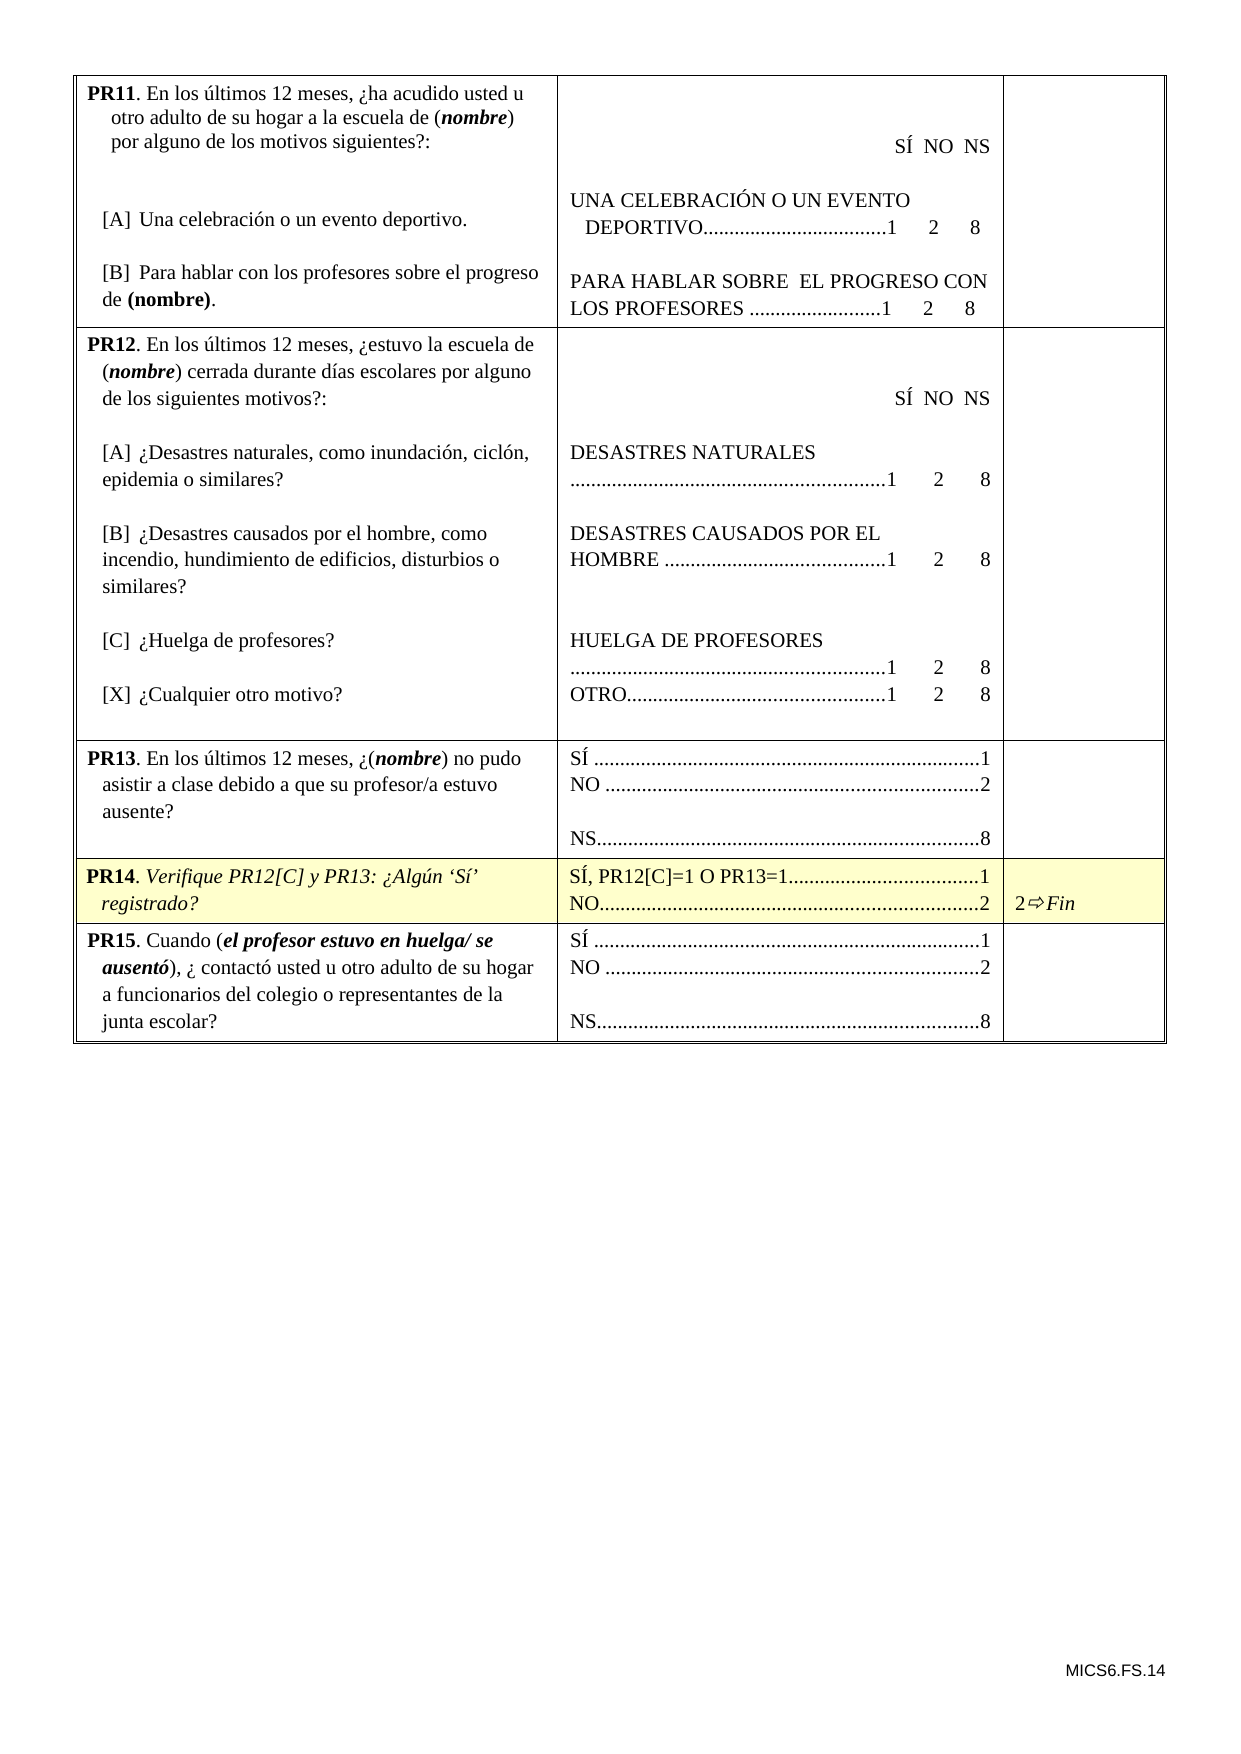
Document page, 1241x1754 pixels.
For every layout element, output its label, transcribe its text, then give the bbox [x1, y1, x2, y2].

table_cell sí, PR12[C]=1 O PR13=1 1 No 2 [558, 859, 1003, 922]
table_cell [1004, 741, 1164, 858]
table_cell PR11. En los últimos 12 meses, ¿ha acudido usted u otro adulto de su hogar a la escuela de (nombre) por alguno de los motivos siguientes?: [A] Una celebración o un evento deportivo. [B] Para hablar con los profesores sobre el progreso de (nombre). [77, 76, 557, 327]
table_cell 2Fin [1004, 859, 1164, 922]
table_cell sí 1 No 2 ns 8 [558, 741, 1003, 858]
table_cell sí No ns Desastres naturales 1 2 8 Desastres causados por el hombre 1 2 8 Huelga de profesores 1 2 8 otro 1 2 8 [558, 328, 1003, 740]
table_cell sí No ns una celebración o un evento deportivo 1 2 8 Para hablar sobre el progreso con los profesores 1 2 8 [558, 76, 1003, 327]
table_cell [1004, 924, 1164, 1041]
table_cell PR15. Cuando (el profesor estuvo en huelga/ se ausentó), ¿ contactó usted u otro adulto de su hogar a funcionarios del colegio o representantes de la junta escolar? [77, 924, 557, 1041]
table_cell [1004, 328, 1164, 740]
table_cell PR14. Verifique PR12[C] y PR13: ¿Algún ‘Sí’ registrado? [77, 859, 557, 922]
table_cell sí 1 No 2 ns 8 [558, 924, 1003, 1041]
table_cell PR13. En los últimos 12 meses, ¿(nombre) no pudo asistir a clase debido a que su profesor/a estuvo ausente? [77, 741, 557, 858]
table_cell PR12. En los últimos 12 meses, ¿estuvo la escuela de (nombre) cerrada durante días escolares por alguno de los siguientes motivos?: [A] ¿Desastres naturales, como inundación, ciclón, epidemia o similares? [B] ¿Desastres causados por el hombre, como incendio, hundimiento de edificios, disturbios o similares? [C] ¿Huelga de profesores? [X] ¿Cualquier otro motivo? [77, 328, 557, 740]
table_cell [1004, 76, 1164, 327]
